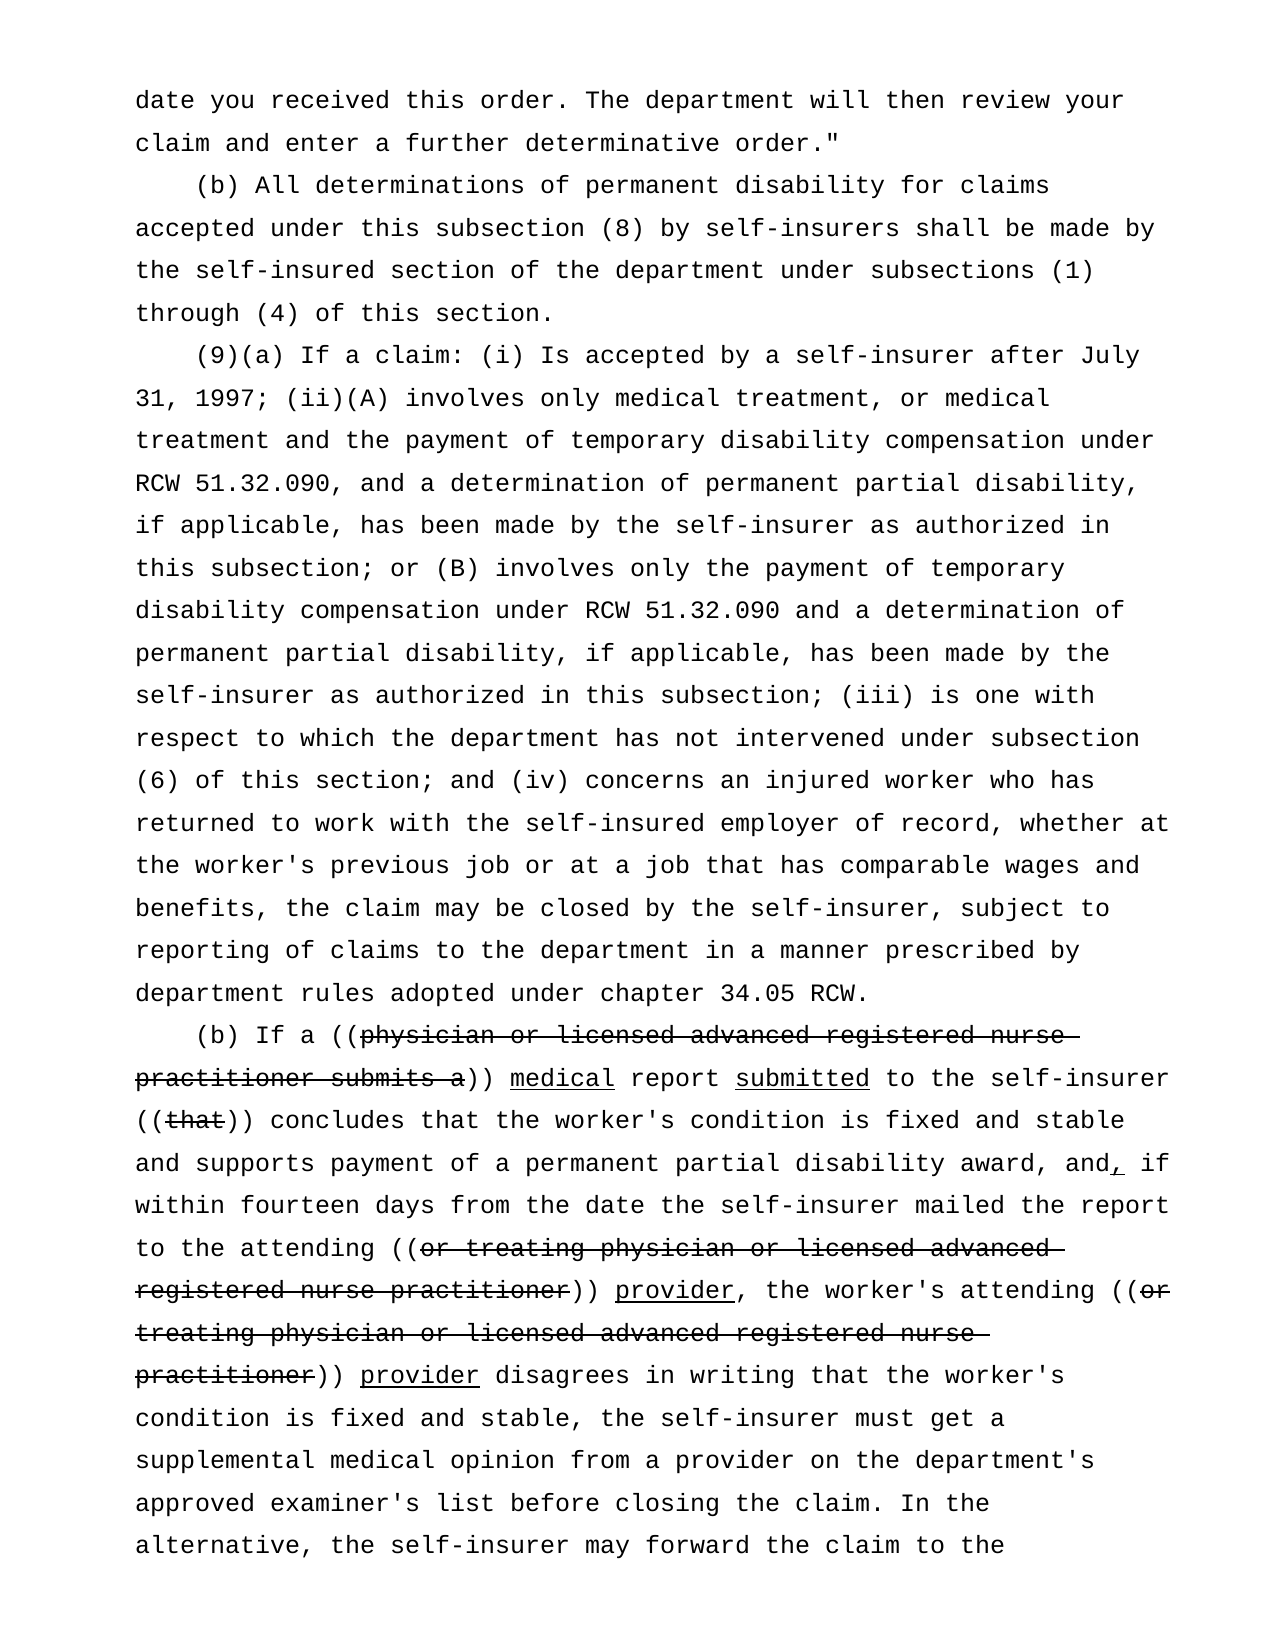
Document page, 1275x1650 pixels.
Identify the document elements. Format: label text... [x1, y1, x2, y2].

text (9)(a) If a claim: (i) Is accepted by a self-insurer after July 31, 1997; (ii)(A) involves only medical treatment, or medical treatment and the payment of temporary disability compensation under RCW 51.32.090, and a determination of permanent partial disability, if applicable, has been made by the self-insurer as authorized in this subsection; or (B) involves only the payment of temporary disability compensation under RCW 51.32.090 and a determination of permanent partial disability, if applicable, has been made by the self-insurer as authorized in this subsection; (iii) is one with respect to which the department has not intervened under subsection (6) of this section; and (iv) concerns an injured worker who has returned to work with the self-insured employer of record, whether at the worker's previous job or at a job that has comparable wages and benefits, the claim may be closed by the self-insurer, subject to reporting of claims to the department in a manner prescribed by department rules adopted under chapter 34.05 RCW. [135, 330, 1170, 1010]
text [135, 1010, 1170, 1562]
text (b) All determinations of permanent disability for claims accepted under this subsection (8) by self-insurers shall be made by the self-insured section of the department under subsections (1) through (4) of this section. [135, 160, 1170, 330]
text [135, 75, 1170, 160]
